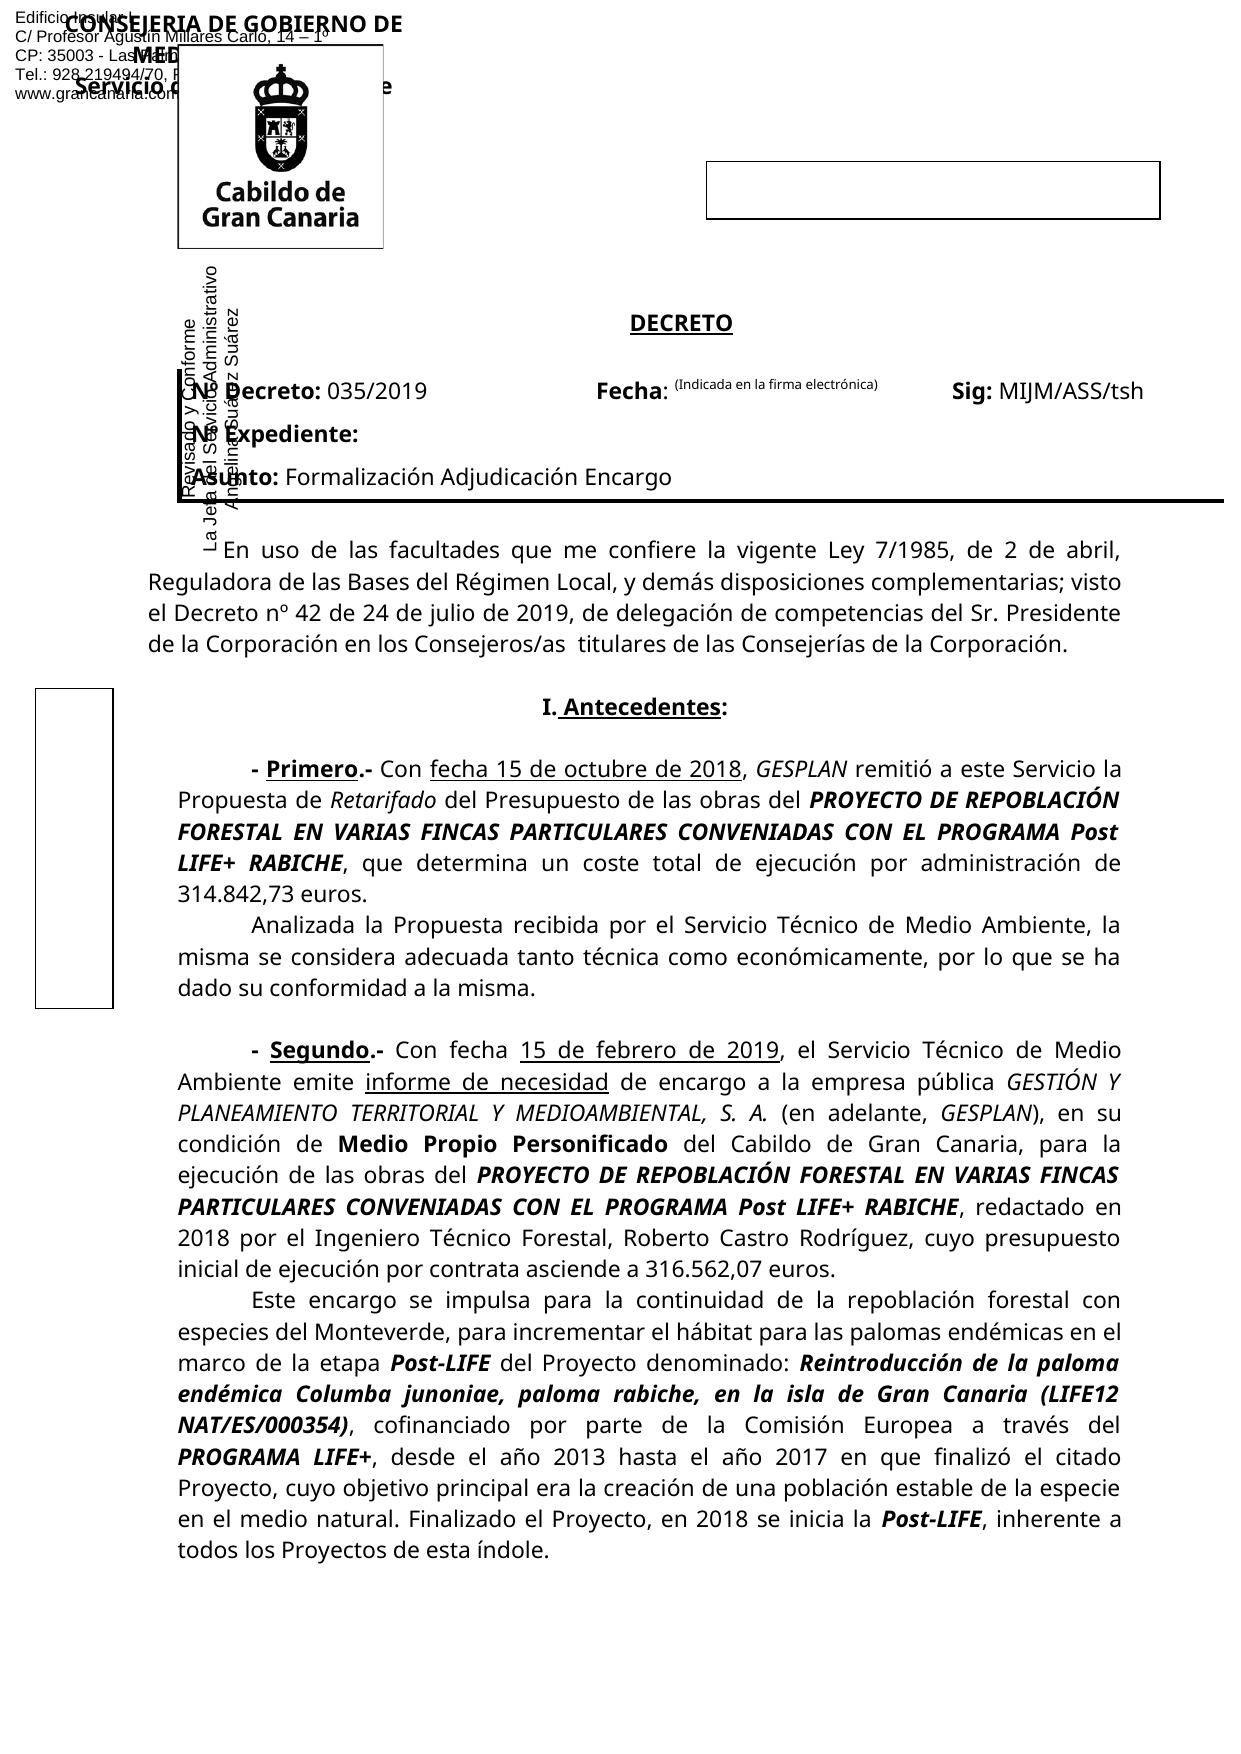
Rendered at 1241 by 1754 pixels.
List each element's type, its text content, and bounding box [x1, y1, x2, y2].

table_cell Nº Expediente: [182, 412, 1224, 455]
text - Primero.- Con fecha 15 de octubre de 2018, GESPLAN remitió a este Servicio la Propuesta de Retarifado del Presupuesto de las obras del PROYECTO DE REPOBLACIÓN FORESTAL EN VARIAS FINCAS PARTICULARES CONVENIADAS CON EL PROGRAMA Post LIFE+ RABICHE, que determina un coste total de ejecución por administración de 314.842,73 euros. [177, 753, 1122, 909]
text DECRETO [177, 307, 1185, 338]
table_header Sig: MIJM/ASS/tsh [941, 369, 1224, 412]
text Analizada la Propuesta recibida por el Servicio Técnico de Medio Ambiente, la misma se considera adecuada tanto técnica como económicamente, por lo que se ha dado su conformidad a la misma. [177, 909, 1122, 1003]
text - Segundo.- Con fecha 15 de febrero de 2019, el Servicio Técnico de Medio Ambiente emite informe de necesidad de encargo a la empresa pública GESTIÓN Y PLANEAMIENTO TERRITORIAL Y MEDIOAMBIENTAL, S. A. (en adelante, GESPLAN), en su condición de Medio Propio Personificado del Cabildo de Gran Canaria, para la ejecución de las obras del PROYECTO DE REPOBLACIÓN FORESTAL EN VARIAS FINCAS PARTICULARES CONVENIADAS CON EL PROGRAMA Post LIFE+ RABICHE, redactado en 2018 por el Ingeniero Técnico Forestal, Roberto Castro Rodríguez, cuyo presupuesto inicial de ejecución por contrata asciende a 316.562,07 euros. [177, 1034, 1122, 1284]
text I. Antecedentes: [148, 691, 1122, 722]
table_cell Asunto: Formalización Adjudicación Encargo [182, 455, 1224, 498]
table_header Nº Decreto: 035/2019 [182, 369, 584, 412]
text En uso de las facultades que me confiere la vigente Ley 7/1985, de 2 de abril, Reguladora de las Bases del Régimen Local, y demás disposiciones complementarias; visto el Decreto nº 42 de 24 de julio de 2019, de delegación de competencias del Sr. Presidente de la Corporación en los Consejeros/as titulares de las Consejerías de la Corporación. [148, 534, 1122, 659]
picture [177, 44, 384, 249]
table_header Fecha: (Indicada en la firma electrónica) [585, 369, 941, 412]
text Este encargo se impulsa para la continuidad de la repoblación forestal con especies del Monteverde, para incrementar el hábitat para las palomas endémicas en el marco de la etapa Post-LIFE del Proyecto denominado: Reintroducción de la paloma endémica Columba junoniae, paloma rabiche, en la isla de Gran Canaria (LIFE12 NAT/ES/000354), cofinanciado por parte de a través del PROGRAMA LIFE+, desde el año 2013 hasta el año 2017 en que finalizó el citado Proyecto, cuyo objetivo principal era la creación de una población estable de la especie en el medio natural. Finalizado el Proyecto, en 2018 se inicia la Post-LIFE, inherente a todos los Proyectos de esta índole. [177, 1284, 1122, 1566]
